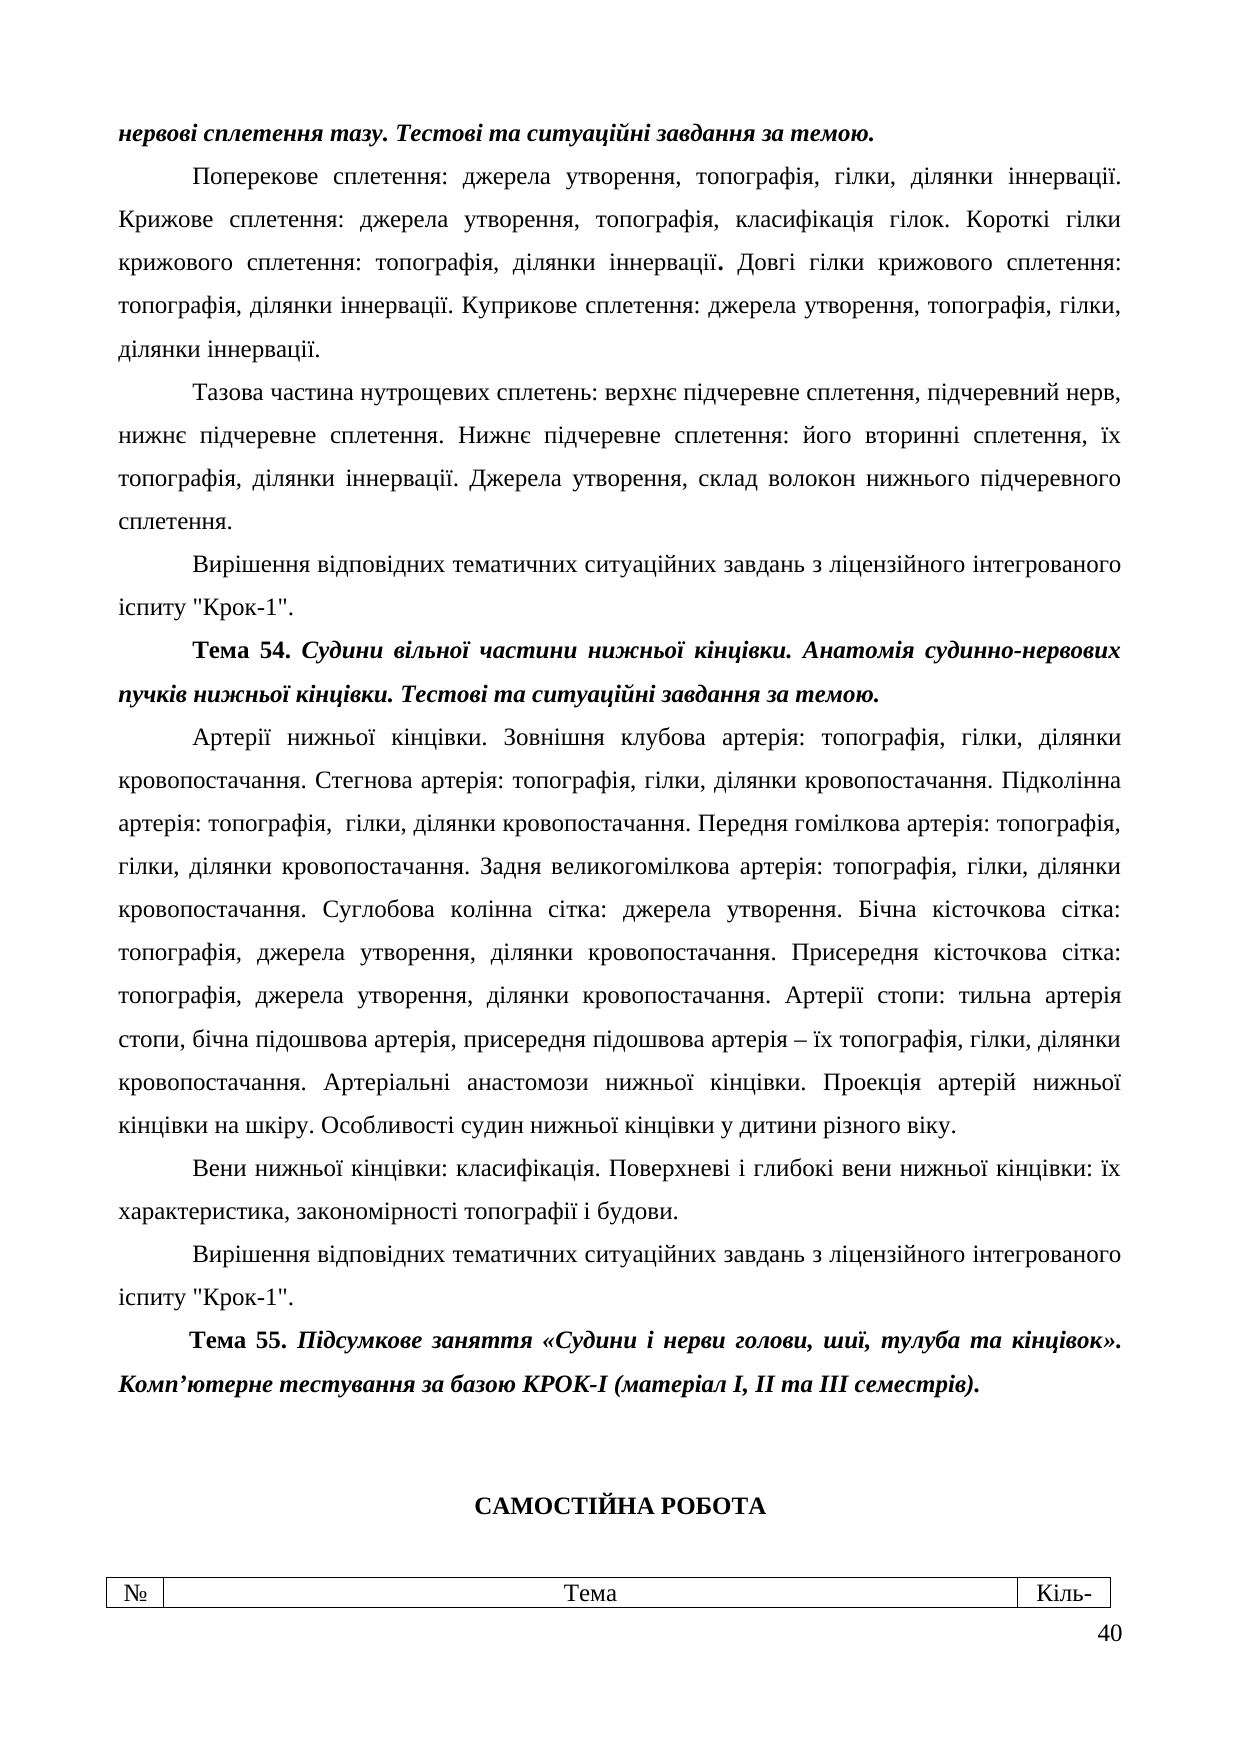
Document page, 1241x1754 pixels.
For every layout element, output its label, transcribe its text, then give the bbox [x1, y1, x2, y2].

text Поперекове сплетення: джерела утворення, топографія, гілки, ділянки іннервації. Крижове сплетення: джерела утворення, топографія, класифікація гілок. Короткі гілки крижового сплетення: топографія, ділянки іннервації. Довгі гілки крижового сплетення: топографія, ділянки іннервації. Куприкове сплетення: джерела утворення, топографія, гілки, ділянки іннервації. [118, 161, 1122, 362]
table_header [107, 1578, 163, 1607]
text Вирішення відповідних тематичних ситуаційних завдань з ліцензійного інтегрованого іспиту "Крок-1". [118, 1239, 1122, 1311]
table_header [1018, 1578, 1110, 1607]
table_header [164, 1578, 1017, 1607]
text Тема 54. Судини вільної частини нижньої кінцівки. Анатомія судинно-нервових пучків нижньої кінцівки. Тестові та ситуаційні завдання за темою. [118, 636, 1122, 707]
text Вени нижньої кінцівки: класифікація. Поверхневі і глибокі вени нижньої кінцівки: їх характеристика, закономірності топографії і будови. [118, 1153, 1122, 1225]
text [118, 118, 1122, 147]
text Вирішення відповідних тематичних ситуаційних завдань з ліцензійного інтегрованого іспиту "Крок-1". [118, 549, 1122, 621]
text Артерії нижньої кінцівки. Зовнішня клубова артерія: топографія, гілки, ділянки кровопостачання. Стегнова артерія: топографія, гілки, ділянки кровопостачання. Підколінна артерія: топографія, гілки, ділянки кровопостачання. Передня гомілкова артерія: топографія, гілки, ділянки кровопостачання. Задня великогомілкова артерія: топографія, гілки, ділянки кровопостачання. Суглобова колінна сітка: джерела утворення. Бічна кісточкова сітка: топографія, джерела утворення, ділянки кровопостачання. Присередня кісточкова сітка: топографія, джерела утворення, ділянки кровопостачання. Артерії стопи: тильна артерія стопи, бічна підошвова артерія, присередня підошвова артерія – їх топографія, гілки, ділянки кровопостачання. Артеріальні анастомози нижньої кінцівки. Проекція артерій нижньої кінцівки на шкіру. Особливості судин нижньої кінцівки у дитини різного віку. [118, 722, 1122, 1139]
text Тема 55. Підсумкове заняття «Судини і нерви голови, шиї, тулуба та кінцівок». Комп’ютерне тестування за базою КРОК-І (матеріал І, ІІ та ІІІ семестрів). [107, 1326, 1122, 1397]
list САМОСТІЙНА РОБОТА [118, 1491, 1122, 1520]
text Тазова частина нутрощевих сплетень: верхнє підчеревне сплетення, підчеревний нерв, нижнє підчеревне сплетення. Нижнє підчеревне сплетення: його вторинні сплетення, їх топографія, ділянки іннервації. Джерела утворення, склад волокон нижнього підчеревного сплетення. [118, 377, 1122, 535]
